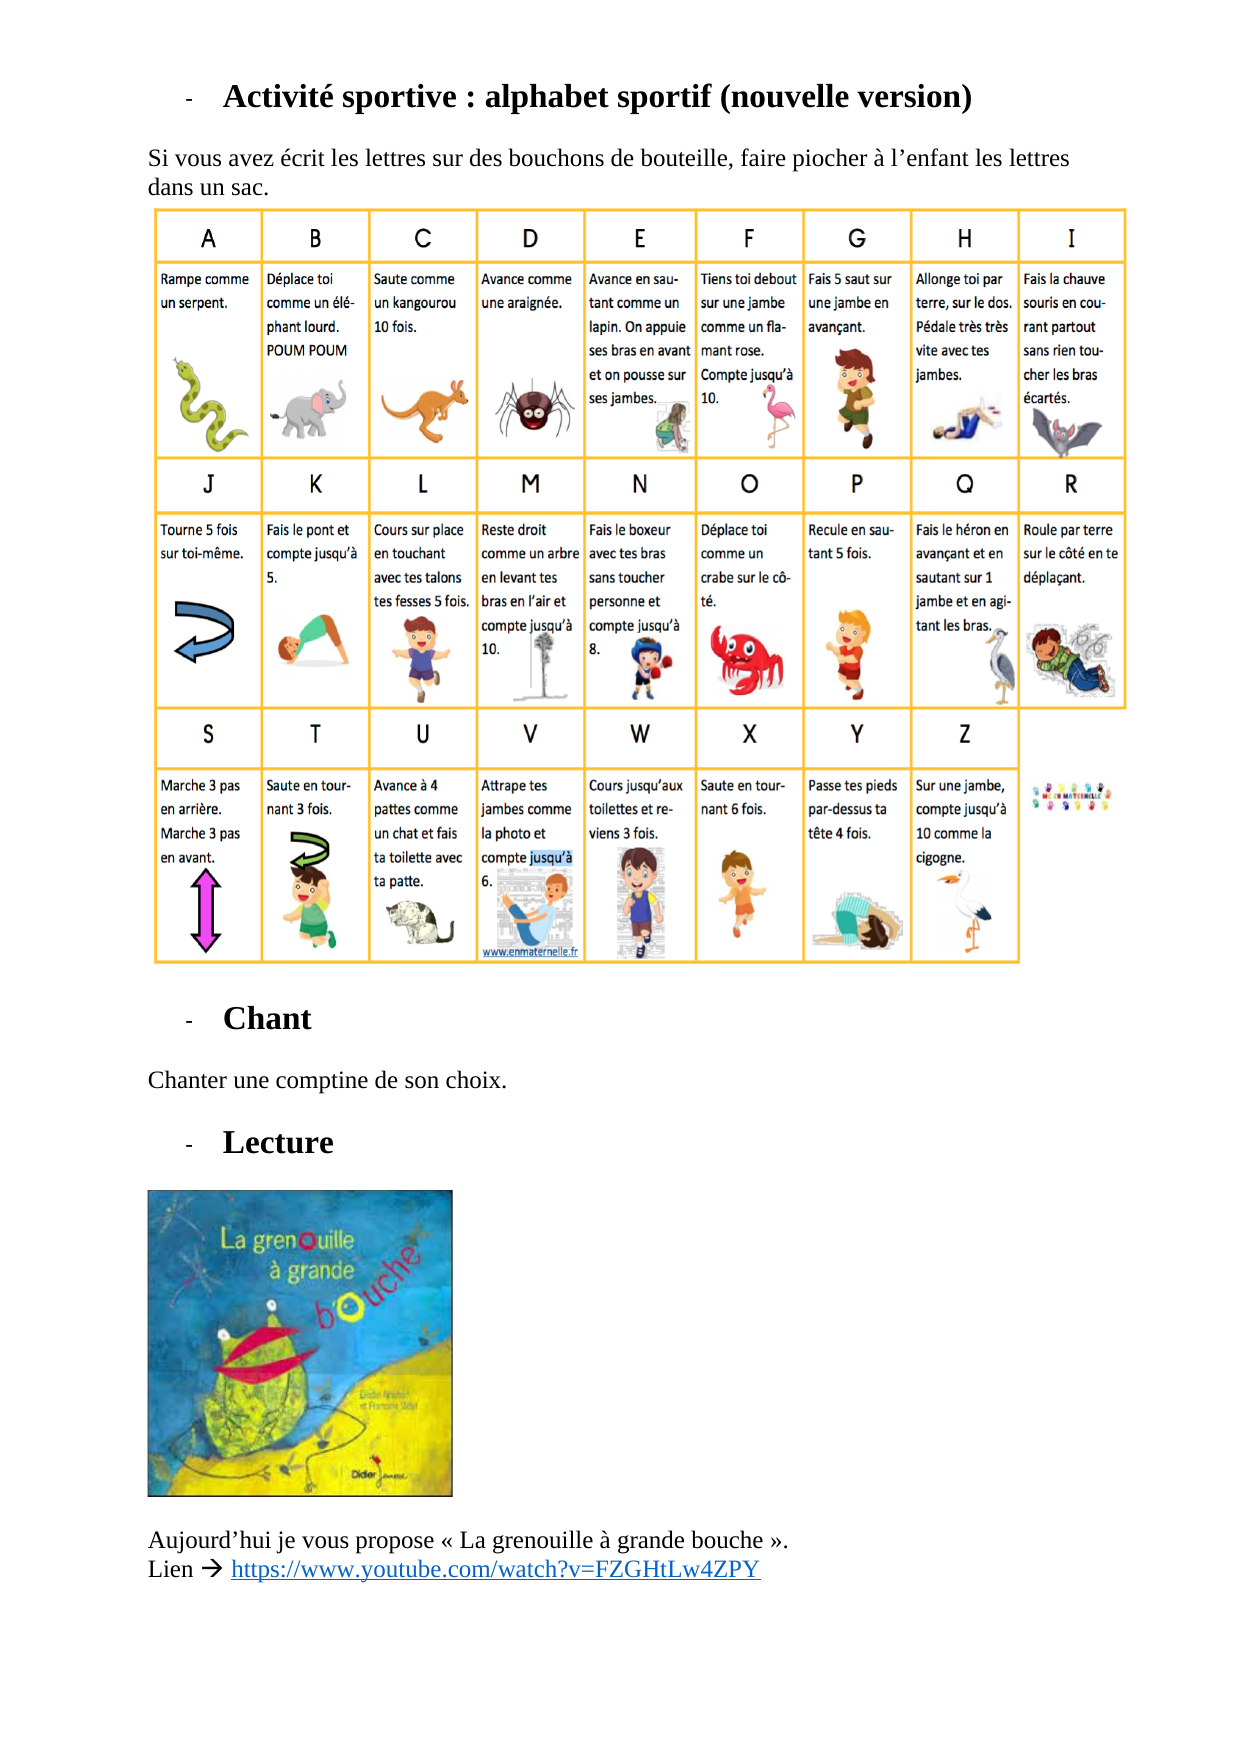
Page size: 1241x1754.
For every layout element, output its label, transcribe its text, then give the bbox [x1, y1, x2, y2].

text Chanter une comptine de son choix. [148, 1065, 1093, 1094]
picture [147, 200, 1133, 970]
text Lien https://www.youtube.com/watch?v=FZGHtLw4ZPY [148, 1554, 1093, 1582]
list Lecture [185, 1123, 1093, 1161]
list Chant [185, 998, 1093, 1037]
picture [147, 1190, 453, 1497]
list Activité sportive : alphabet sportif (nouvelle version) [185, 76, 1093, 114]
text Si vous avez écrit les lettres sur des bouchons de bouteille, faire piocher à l’enfant les lettres dans un sac. [148, 143, 1093, 200]
text Aujourd’hui je vous propose « La grenouille à grande bouche ». [148, 1525, 1093, 1554]
